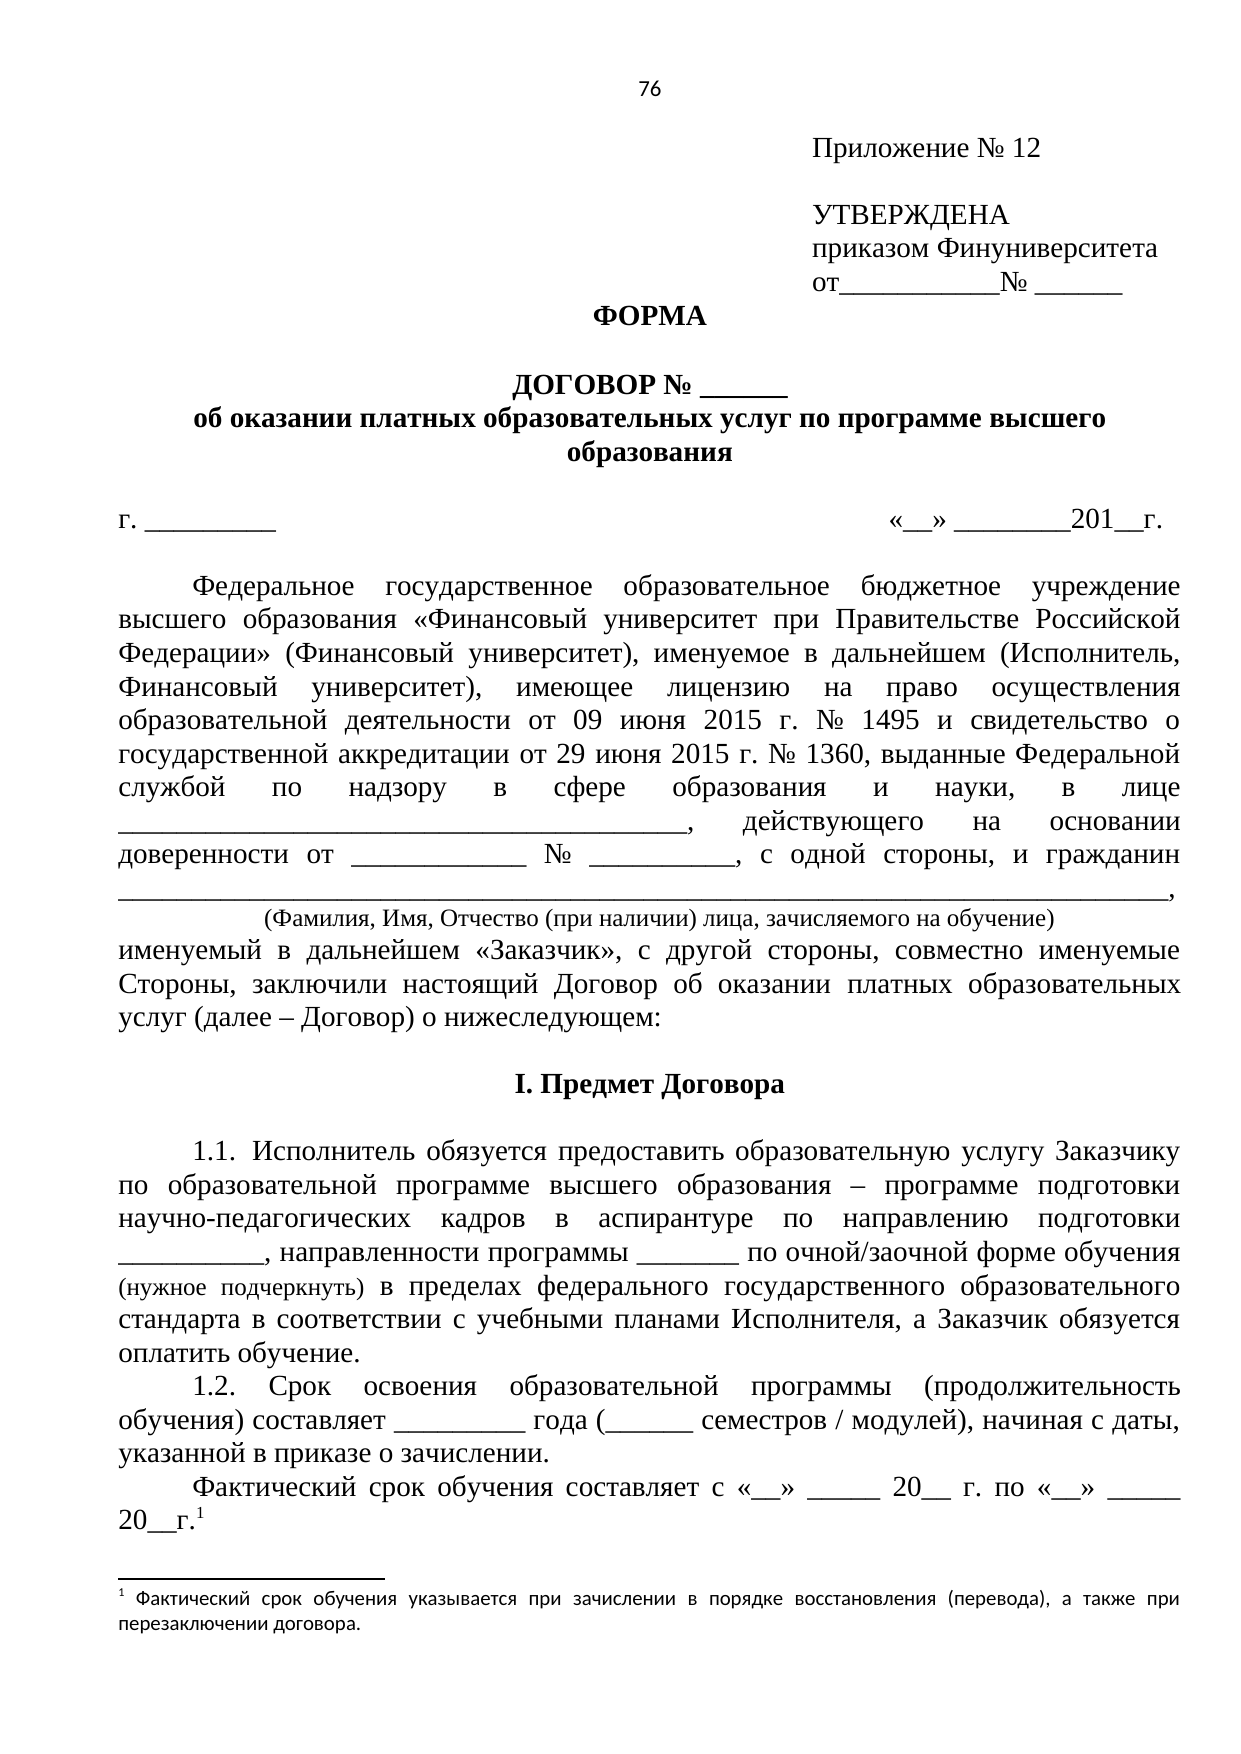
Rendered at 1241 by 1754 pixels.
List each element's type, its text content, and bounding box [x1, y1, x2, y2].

text 1.2. Срок освоения образовательной программы (продолжительность обучения) составляет _________ года (______ семестров / модулей), начиная с даты, указанной в приказе о зачислении. [118, 1368, 1181, 1469]
text (Фамилия, Имя, Отчество (при наличии) лица, зачисляемого на обучение) [118, 903, 1181, 932]
text УТВЕРЖДЕНА [118, 197, 1181, 231]
text приказом Финуниверситета [118, 231, 1181, 264]
text Фактический срок обучения составляет с «__» _____ 20__ г. по «__» _____ 20__г. [118, 1469, 1181, 1536]
text ДОГОВОР № ______ [118, 367, 1181, 400]
text ФОРМА [118, 298, 1181, 331]
text Приложение № 12 [118, 130, 1181, 163]
text об оказании платных образовательных услуг по программе высшего образования [118, 400, 1181, 467]
text г. _________ «__» ________201__г. [118, 501, 1181, 534]
text от___________№ ______ [118, 264, 1181, 298]
text Федеральное государственное образовательное бюджетное учреждение высшего образования «Финансовый университет при Правительстве Российской Федерации» (Финансовый университет), именуемое в дальнейшем (Исполнитель, Финансовый университет), имеющее лицензию на право осуществления образовательной деятельности от 09 июня 2015 г. № 1495 и свидетельство о государственной аккредитации от 29 июня 2015 г. № 1360, выданные Федеральной службой по надзору в сфере образования и науки, в лице _______________________________________, действующего на основании доверенности от ____________ № __________, с одной стороны, и гражданин ________________________________________________________________________, [118, 568, 1181, 903]
text I. Предмет Договора [118, 1066, 1181, 1100]
text именуемый в дальнейшем «Заказчик», с другой стороны, совместно именуемые Стороны, заключили настоящий Договор об оказании платных образовательных услуг (далее – Договор) о нижеследующем: [118, 932, 1181, 1033]
text 1.1. Исполнитель обязуется предоставить образовательную услугу Заказчику по образовательной программе высшего образования – программе подготовки научно-педагогических кадров в аспирантуре по направлению подготовки __________, направленности программы _______ по очной/заочной форме обучения (нужное подчеркнуть) в пределах федерального государственного образовательного стандарта в соответствии с учебными планами Исполнителя, а Заказчик обязуется оплатить обучение. [118, 1133, 1181, 1368]
